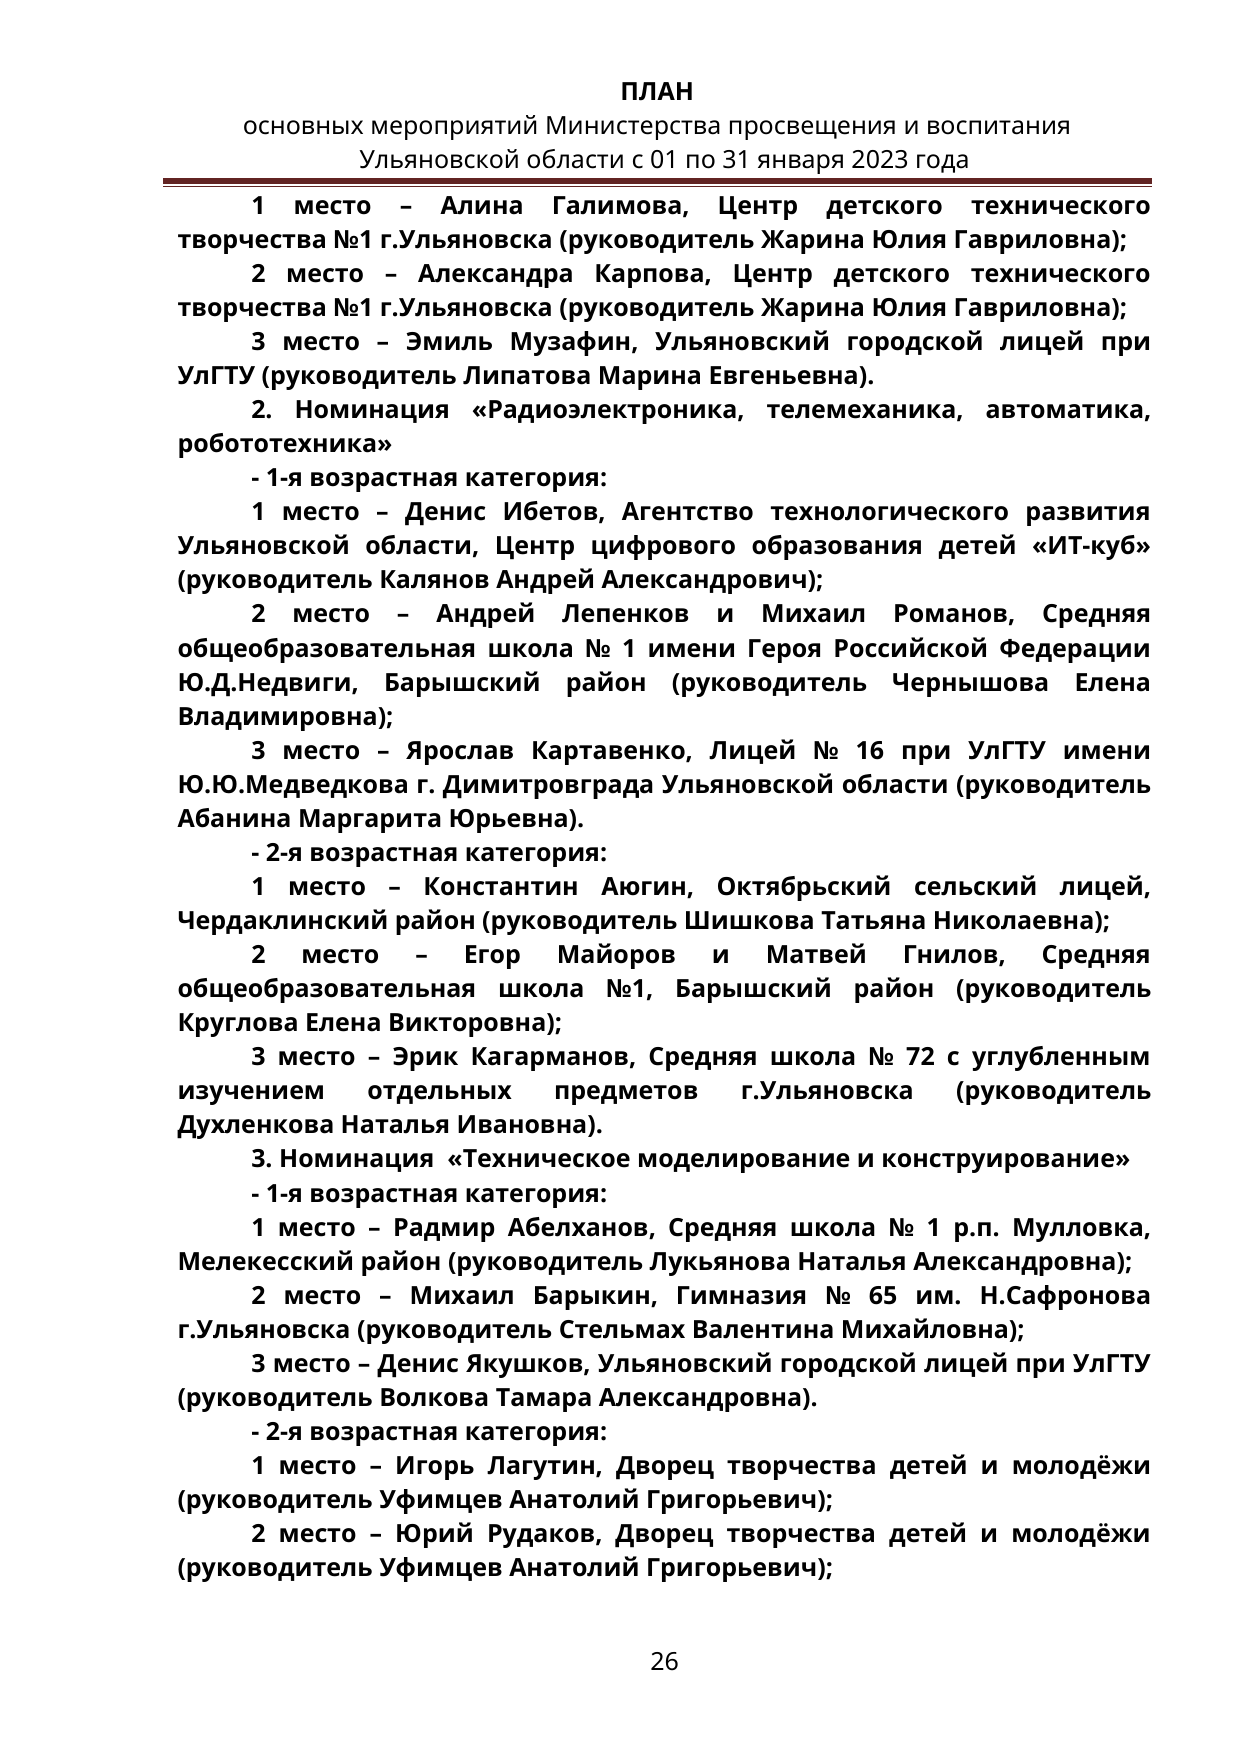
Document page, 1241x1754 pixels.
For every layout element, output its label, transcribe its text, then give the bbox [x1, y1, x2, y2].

text 2. Номинация «Радиоэлектроника, телемеханика, автоматика, робототехника» [177, 392, 1152, 460]
text 1 место – Константин Аюгин, Октябрьский сельский лицей, Чердаклинский район (руководитель Шишкова Татьяна Николаевна); [177, 869, 1152, 937]
text - 2-я возрастная категория: [177, 834, 1152, 869]
text 1 место – Игорь Лагутин, Дворец творчества детей и молодёжи (руководитель Уфимцев Анатолий Григорьевич); [177, 1448, 1152, 1516]
text 3 место – Эмиль Музафин, Ульяновский городской лицей при УлГТУ (руководитель Липатова Марина Евгеньевна). [177, 324, 1152, 392]
text 3 место – Ярослав Картавенко, Лицей № 16 при УлГТУ имени Ю.Ю.Медведкова г. Димитровграда Ульяновской области (руководитель Абанина Маргарита Юрьевна). [177, 732, 1152, 834]
text 2 место – Михаил Барыкин, Гимназия № 65 им. Н.Сафронова г.Ульяновска (руководитель Стельмах Валентина Михайловна); [177, 1277, 1152, 1346]
text 3. Номинация «Техническое моделирование и конструирование» [177, 1141, 1152, 1175]
text 1 место – Алина Галимова, Центр детского технического творчества №1 г.Ульяновска (руководитель Жарина Юлия Гавриловна); [177, 187, 1152, 256]
text 1 место – Радмир Абелханов, Средняя школа № 1 р.п. Мулловка, Мелекесский район (руководитель Лукьянова Наталья Александровна); [177, 1209, 1152, 1277]
text 1 место – Денис Ибетов, Агентство технологического развития Ульяновской области, Центр цифрового образования детей «ИТ-куб» (руководитель Калянов Андрей Александрович); [177, 494, 1152, 596]
text 2 место – Александра Карпова, Центр детского технического творчества №1 г.Ульяновска (руководитель Жарина Юлия Гавриловна); [177, 256, 1152, 324]
text 2 место – Егор Майоров и Матвей Гнилов, Средняя общеобразовательная школа №1, Барышский район (руководитель Круглова Елена Викторовна); [177, 937, 1152, 1039]
text 2 место – Юрий Рудаков, Дворец творчества детей и молодёжи (руководитель Уфимцев Анатолий Григорьевич); [177, 1516, 1152, 1584]
text - 1-я возрастная категория: [177, 1175, 1152, 1209]
text 3 место – Эрик Кагарманов, Средняя школа № 72 с углубленным изучением отдельных предметов г.Ульяновска (руководитель Духленкова Наталья Ивановна). [177, 1039, 1152, 1141]
text 3 место – Денис Якушков, Ульяновский городской лицей при УлГТУ (руководитель Волкова Тамара Александровна). [177, 1346, 1152, 1414]
text - 2-я возрастная категория: [177, 1414, 1152, 1448]
text - 1-я возрастная категория: [177, 460, 1152, 494]
text 2 место – Андрей Лепенков и Михаил Романов, Средняя общеобразовательная школа № 1 имени Героя Российской Федерации Ю.Д.Недвиги, Барышский район (руководитель Чернышова Елена Владимировна); [177, 596, 1152, 732]
